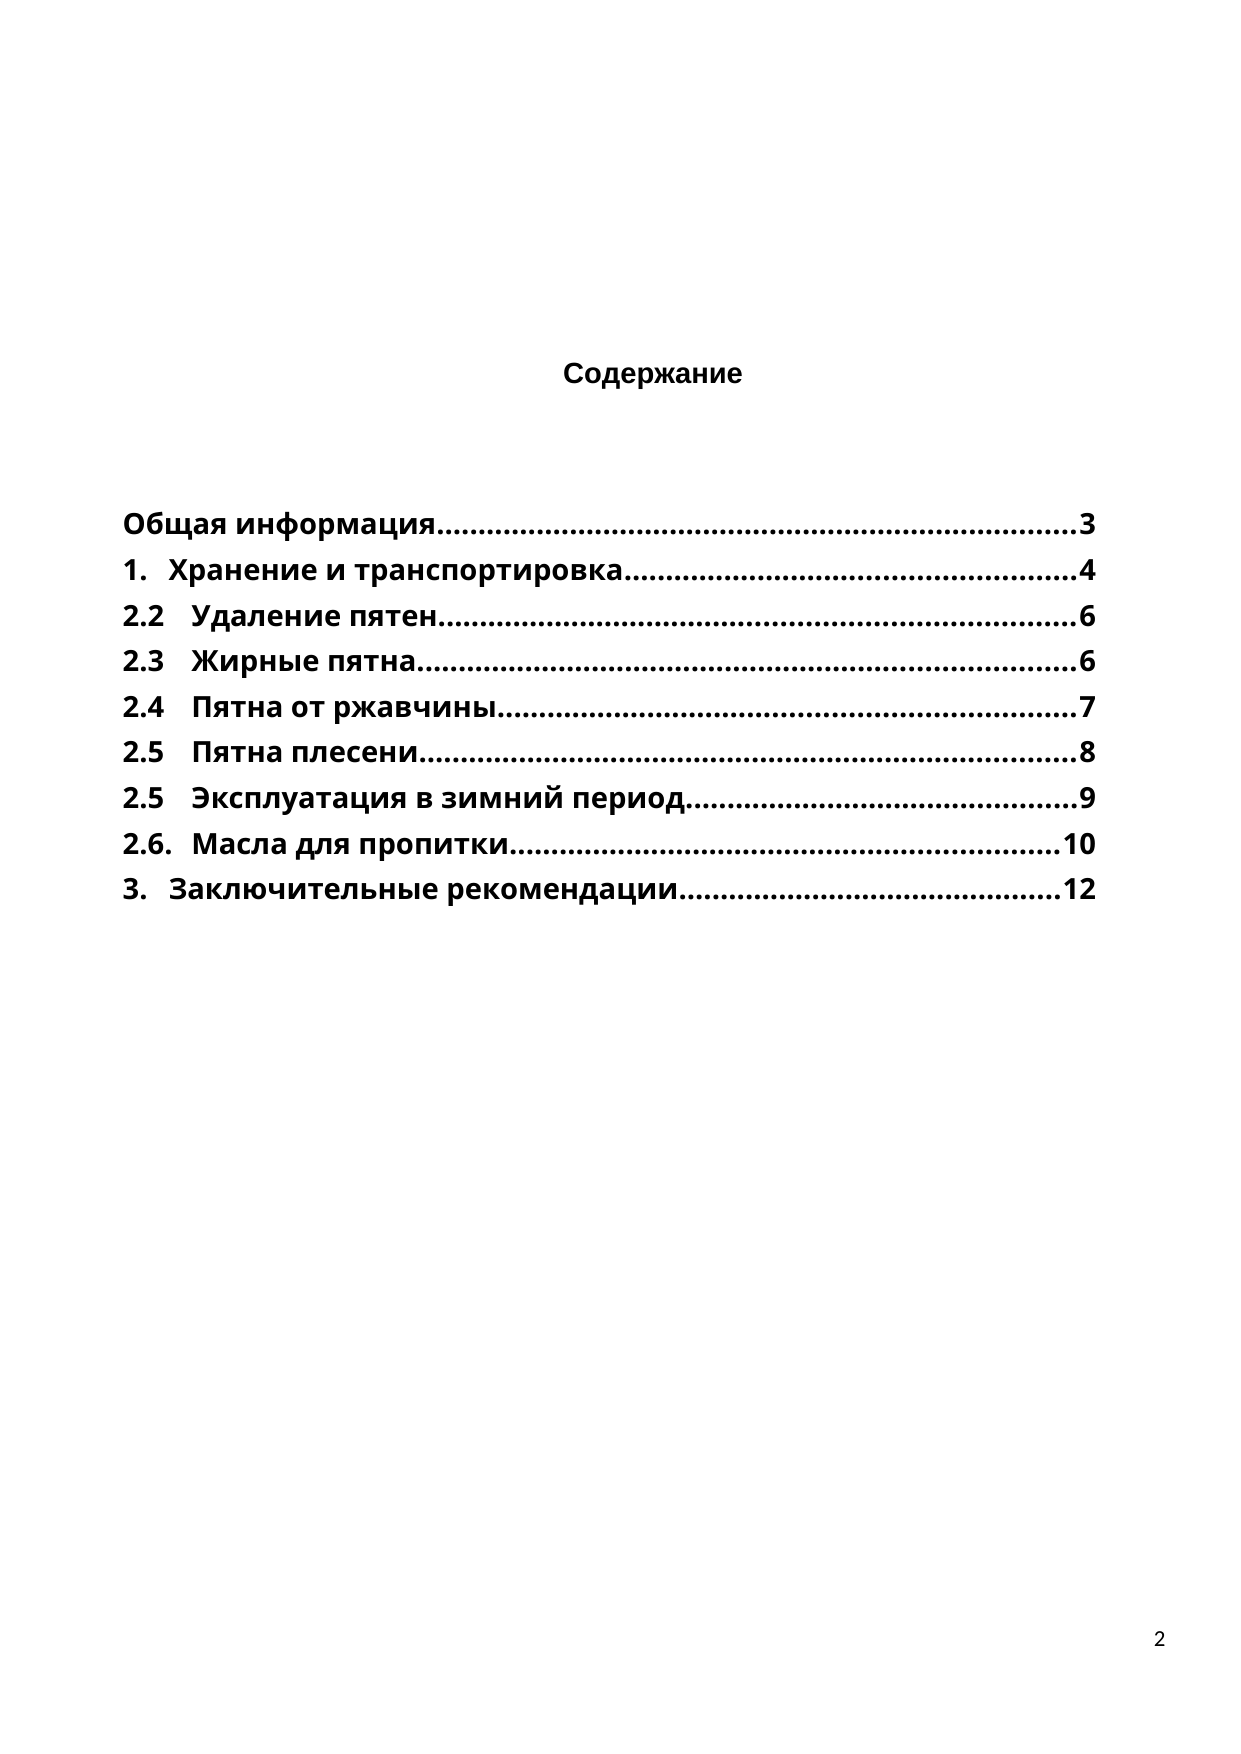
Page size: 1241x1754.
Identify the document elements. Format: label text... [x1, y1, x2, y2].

text Содержание [141, 356, 1165, 389]
table_header [111, 415, 1189, 1204]
